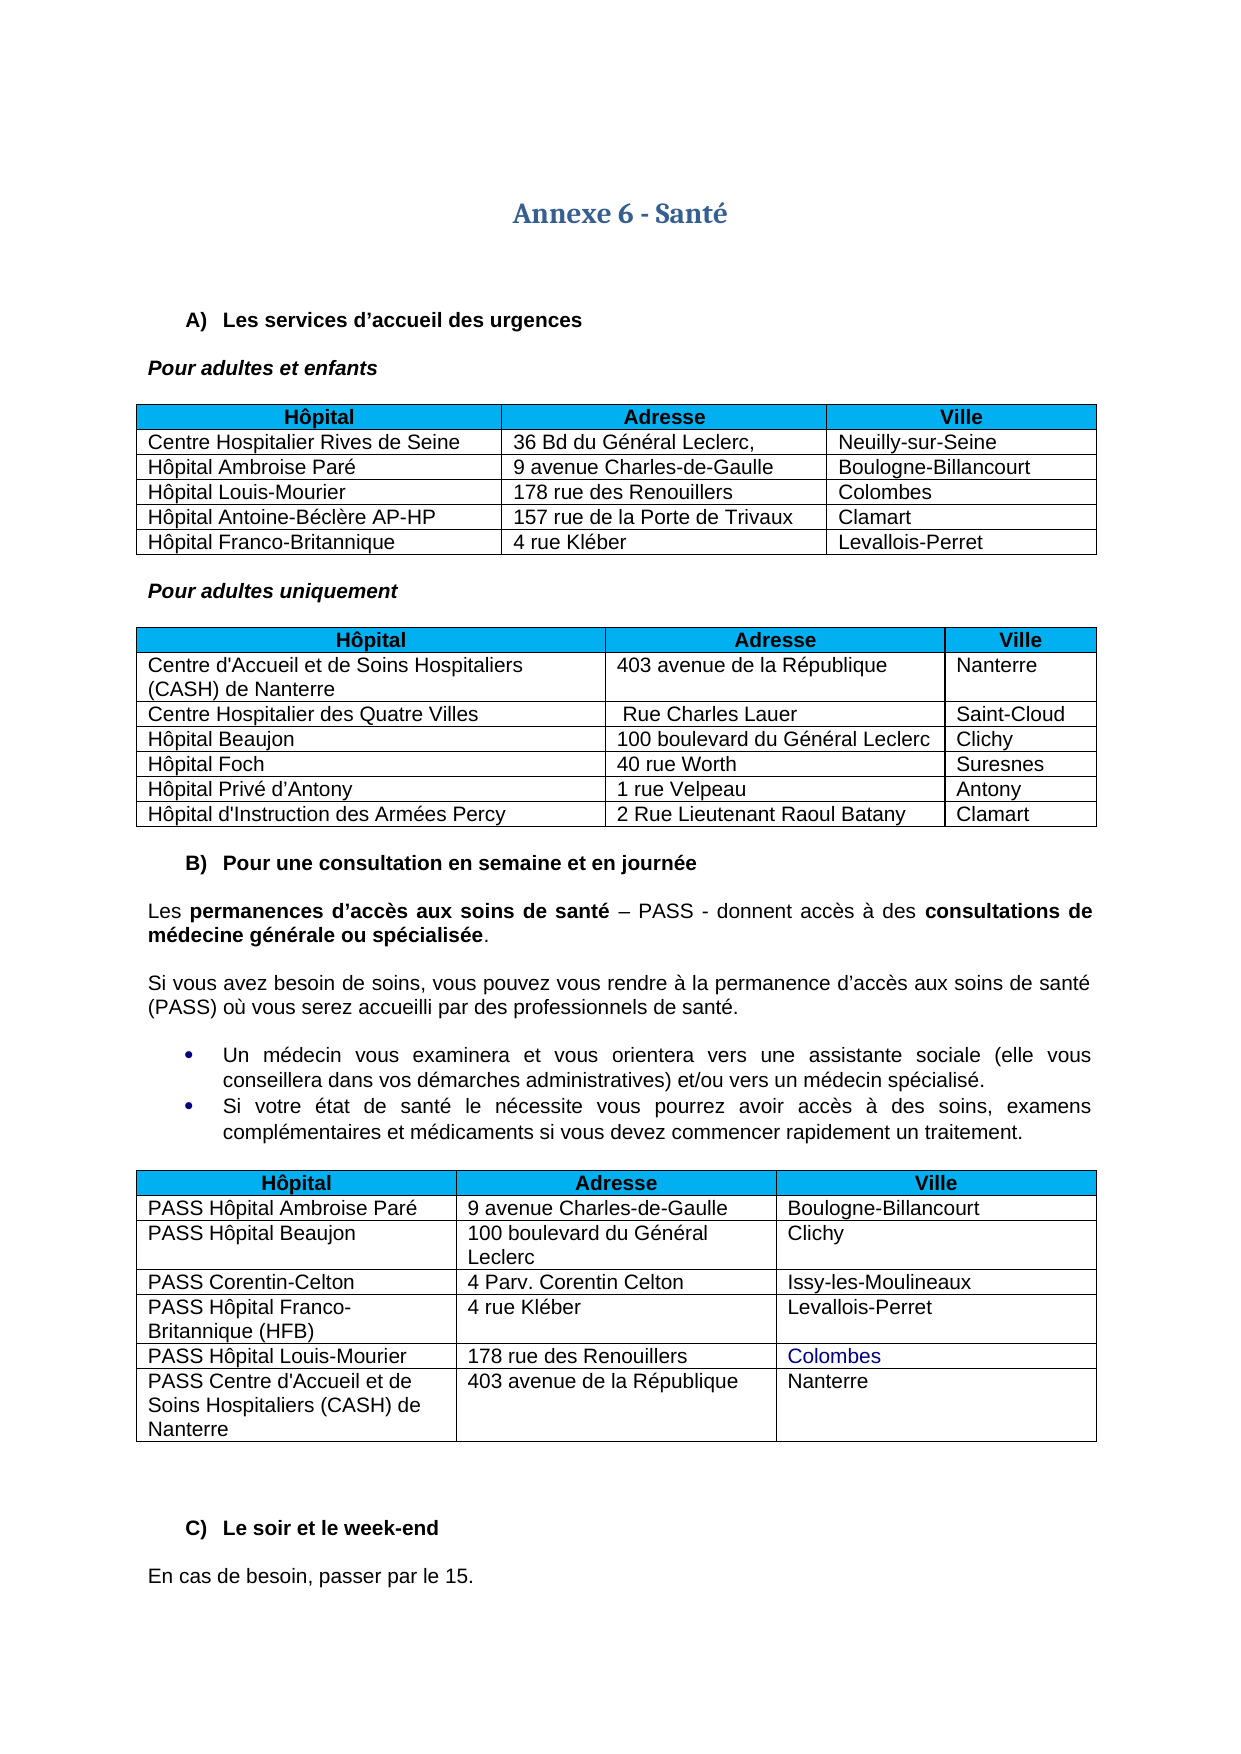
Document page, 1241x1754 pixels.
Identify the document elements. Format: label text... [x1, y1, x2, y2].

table_header Ville [777, 1171, 1096, 1195]
table_cell 9 avenue Charles-de-Gaulle [502, 455, 826, 479]
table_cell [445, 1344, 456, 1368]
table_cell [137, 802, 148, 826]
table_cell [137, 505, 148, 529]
table_cell Nanterre [946, 653, 1096, 701]
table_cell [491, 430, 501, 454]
table_cell Colombes [777, 1344, 1096, 1368]
list Le soir et le week-end [185, 1516, 1093, 1540]
table_cell Neuilly-sur-Seine [827, 430, 1096, 454]
table_header Hôpital [137, 405, 501, 429]
text En cas de besoin, passer par le 15. [148, 1564, 1093, 1588]
table_header Adresse [502, 405, 826, 429]
table_header Ville [827, 405, 1096, 429]
table_cell 1 rue Velpeau [606, 777, 944, 801]
table_header Hôpital [137, 1171, 456, 1195]
text Pour adultes uniquement [148, 579, 1093, 603]
table_cell 178 rue des Renouillers [502, 480, 826, 504]
table_cell 2 Rue Lieutenant Raoul Batany [606, 802, 944, 826]
list Un médecin vous examinera et vous orientera vers une assistante sociale (elle vous conseillera dans vos démarches administratives) et/ou vers un médecin spécialisé. [185, 1042, 1093, 1092]
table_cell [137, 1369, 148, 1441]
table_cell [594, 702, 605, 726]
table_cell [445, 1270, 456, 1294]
table_cell Levallois-Perret [777, 1295, 1096, 1343]
table_cell Nanterre [777, 1369, 1096, 1441]
table_header Adresse [606, 628, 944, 652]
table_cell Clichy [777, 1221, 1096, 1269]
table_cell Antony [946, 777, 1096, 801]
text Les permanences d’accès aux soins de santé – PASS - donnent accès à des consultations de médecine générale ou spécialisée. [148, 899, 1093, 947]
table_header Adresse [457, 1171, 776, 1195]
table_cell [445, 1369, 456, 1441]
table_cell 40 rue Worth [606, 752, 944, 776]
subtitle Annexe 6 - Santé [148, 198, 1093, 231]
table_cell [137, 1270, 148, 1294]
table_cell Rue Charles Lauer [606, 702, 944, 726]
table_cell 403 avenue de la République [606, 653, 944, 701]
table_cell 100 boulevard du Général Leclerc [457, 1221, 776, 1269]
table_cell 9 avenue Charles-de-Gaulle [457, 1196, 776, 1220]
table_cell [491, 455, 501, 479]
table_cell 403 avenue de la République [457, 1369, 776, 1441]
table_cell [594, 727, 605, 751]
table_cell Issy-les-Moulineaux [777, 1270, 1096, 1294]
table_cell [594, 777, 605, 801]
table_header Hôpital [137, 628, 605, 652]
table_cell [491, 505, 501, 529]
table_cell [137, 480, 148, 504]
table_header Ville [946, 628, 1096, 652]
list Pour une consultation en semaine et en journée [185, 851, 1093, 875]
table_cell 36 Bd du Général Leclerc, [502, 430, 826, 454]
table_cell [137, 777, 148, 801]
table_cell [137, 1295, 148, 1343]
table_cell PASS Hôpital Beaujon [137, 1221, 456, 1269]
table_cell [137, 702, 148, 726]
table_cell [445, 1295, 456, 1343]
list Si votre état de santé le nécessite vous pourrez avoir accès à des soins, examens complémentaires et médicaments si vous devez commencer rapidement un traitement. [185, 1094, 1093, 1144]
table_cell Boulogne-Billancourt [777, 1196, 1096, 1220]
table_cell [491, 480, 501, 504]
table_cell 157 rue de la Porte de Trivaux [502, 505, 826, 529]
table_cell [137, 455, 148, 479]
text Pour adultes et enfants [148, 356, 1093, 380]
table_cell Levallois-Perret [827, 530, 1096, 554]
table_cell 100 boulevard du Général Leclerc [606, 727, 944, 751]
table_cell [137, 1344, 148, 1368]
table_cell 4 rue Kléber [502, 530, 826, 554]
table_cell Hôpital Franco-Britannique [137, 530, 501, 554]
table_cell Saint-Cloud [946, 702, 1096, 726]
table_cell 4 Parv. Corentin Celton [457, 1270, 776, 1294]
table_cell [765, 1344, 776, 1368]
table_cell Colombes [827, 480, 1096, 504]
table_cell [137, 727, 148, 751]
table_cell Boulogne-Billancourt [827, 455, 1096, 479]
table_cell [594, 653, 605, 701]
list Les services d’accueil des urgences [185, 308, 1093, 332]
table_cell PASS Hôpital Ambroise Paré [137, 1196, 456, 1220]
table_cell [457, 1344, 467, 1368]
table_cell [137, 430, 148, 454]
text Si vous avez besoin de soins, vous pouvez vous rendre à la permanence d’accès aux soins de santé (PASS) où vous serez accueilli par des professionnels de santé. [148, 971, 1093, 1018]
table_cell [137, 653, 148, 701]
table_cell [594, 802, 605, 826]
table_cell 4 rue Kléber [457, 1295, 776, 1343]
